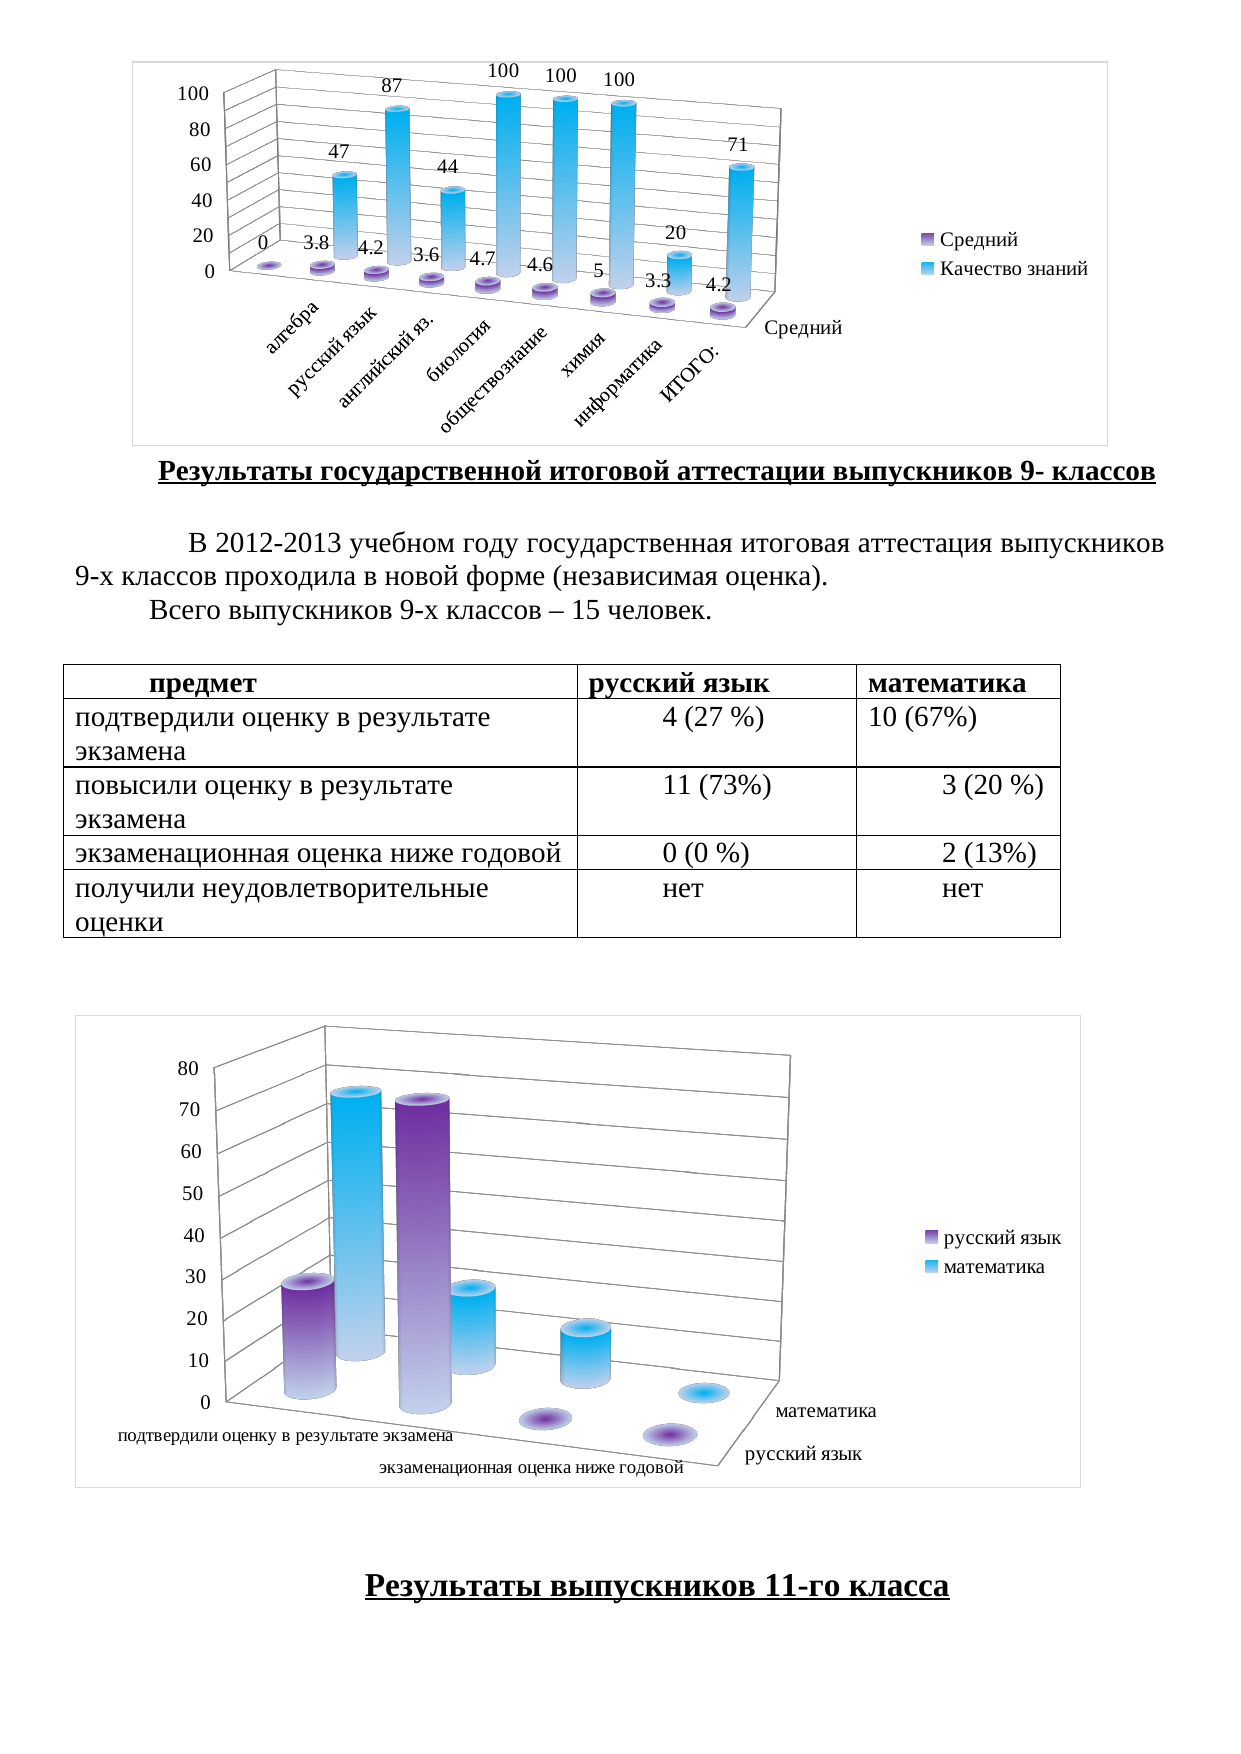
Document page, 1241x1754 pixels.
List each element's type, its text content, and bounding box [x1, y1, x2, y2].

table_header математика [857, 665, 1060, 698]
table_header русский язык [578, 665, 856, 698]
table_cell экзаменационная оценка ниже годовой [64, 836, 577, 869]
table_cell повысили оценку в результате экзамена [64, 768, 577, 834]
table_cell нет [578, 870, 856, 937]
text Результаты выпускников 11-го класса [75, 1565, 1165, 1603]
text Всего выпускников 9-х классов – 15 человек. [75, 592, 1165, 625]
table_cell нет [857, 870, 1060, 937]
table_cell подтвердили оценку в результате экзамена [64, 699, 577, 766]
table_cell 10 (67%) [857, 699, 1060, 766]
table_cell 3 (20 %) [857, 768, 1060, 834]
text Результаты государственной итоговой аттестации выпускников 9- классов [75, 453, 1165, 486]
table_cell получили неудовлетворительные оценки [64, 870, 577, 937]
text В 2012-2013 учебном году государственная итоговая аттестация выпускников 9-х классов проходила в новой форме (независимая оценка). [75, 525, 1165, 592]
table_cell 0 (0 %) [578, 836, 856, 869]
table_cell 2 (13%) [857, 836, 1060, 869]
table_cell 4 (27 %) [578, 699, 856, 766]
table_header предмет [64, 665, 577, 698]
table_cell 11 (73%) [578, 768, 856, 834]
